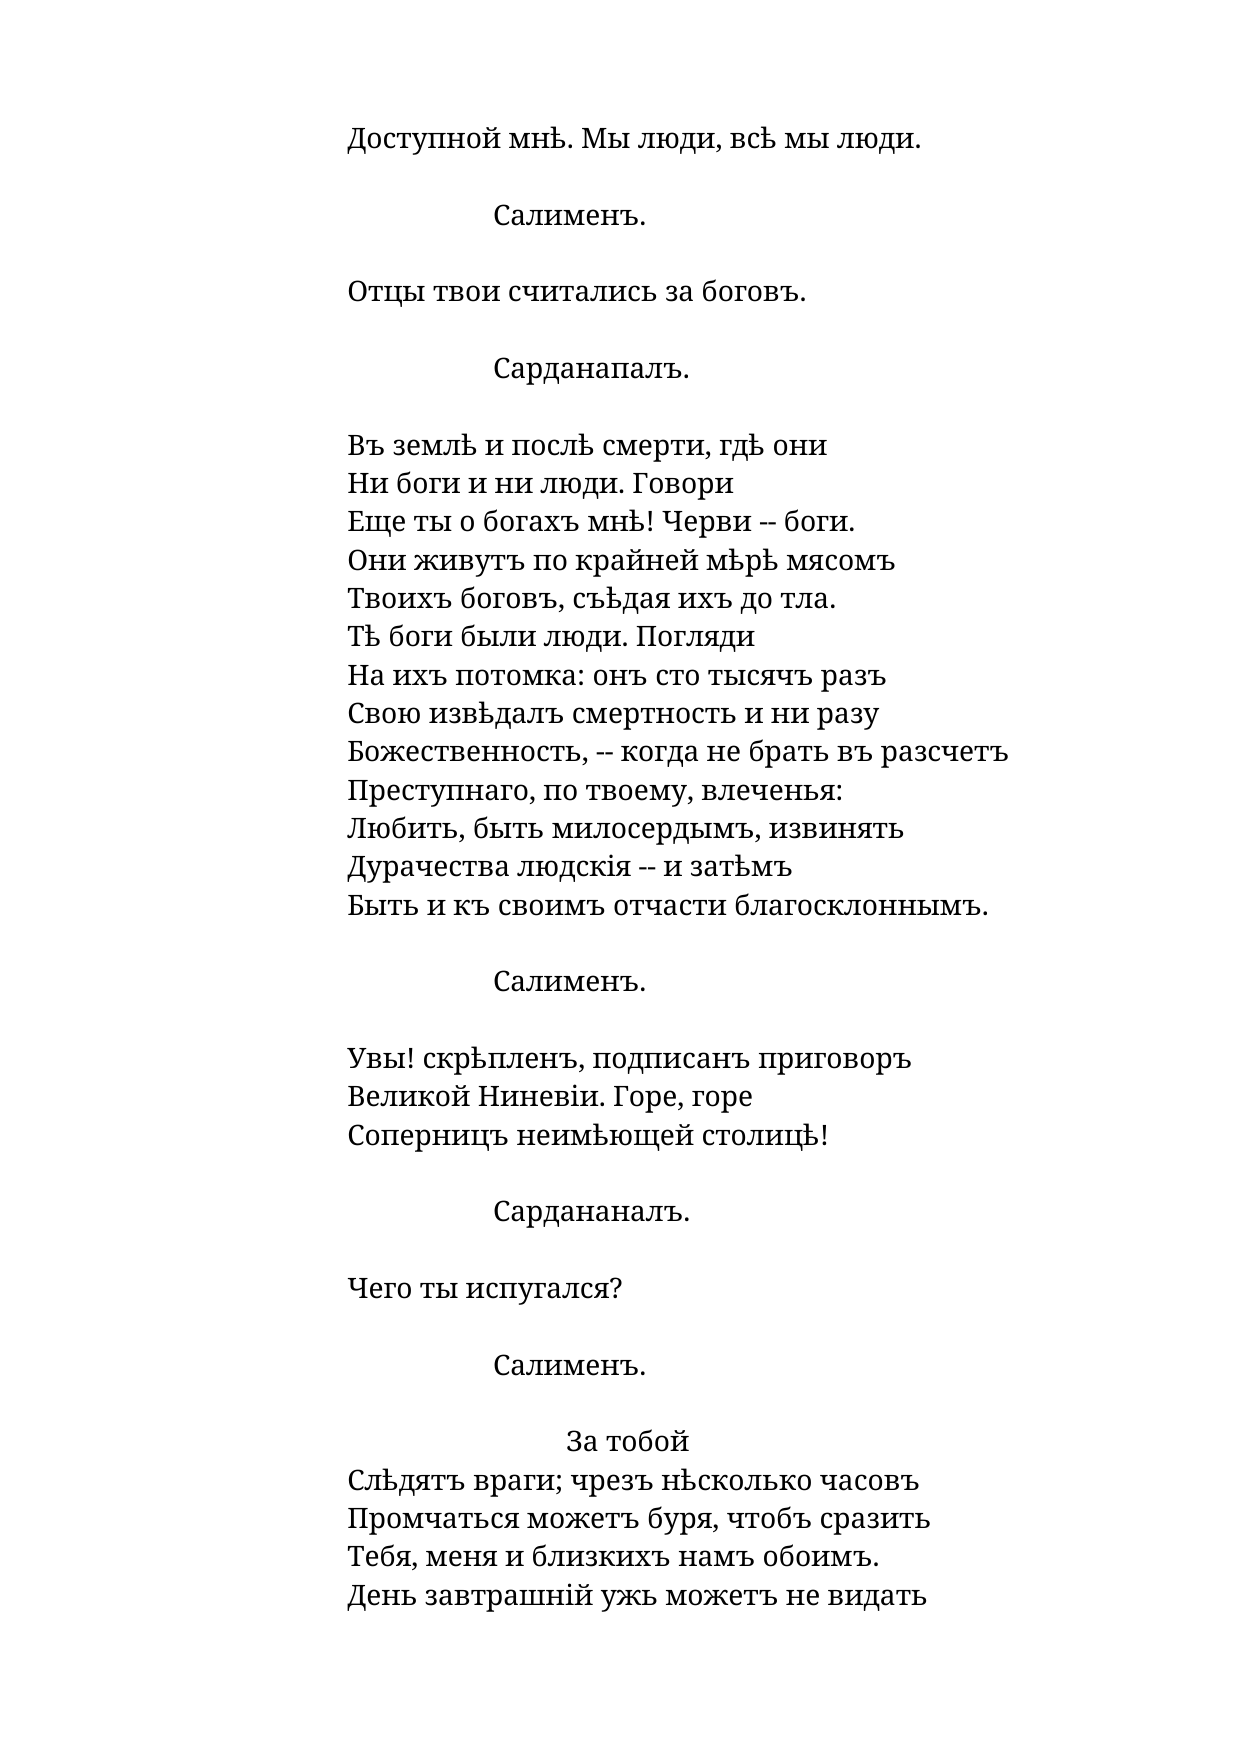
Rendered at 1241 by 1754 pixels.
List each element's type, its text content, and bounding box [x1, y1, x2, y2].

text Чего ты испугался? [252, 1268, 1152, 1306]
text Сардананалъ. [252, 1191, 1152, 1230]
text Тебя, меня и близкихъ намъ обоимъ. [252, 1536, 1152, 1575]
text Соперницъ неимѣющей столицѣ! [252, 1115, 1152, 1153]
text Салименъ. [252, 1345, 1152, 1383]
text Тѣ боги были люди. Погляди [252, 616, 1152, 655]
text За тобой [252, 1421, 1152, 1460]
text Салименъ. [252, 961, 1152, 1000]
text Ни боги и ни люди. Говори [252, 463, 1152, 501]
text Сарданапалъ. [252, 348, 1152, 386]
text Божественность, -- когда не брать въ разсчетъ [252, 731, 1152, 770]
text Дурачества людскія -- и затѣмъ [252, 846, 1152, 885]
text Великой Ниневіи. Горе, горе [252, 1076, 1152, 1115]
text Твоихъ боговъ, съѣдая ихъ до тла. [252, 578, 1152, 616]
text Свою извѣдалъ смертность и ни разу [252, 693, 1152, 731]
text Еще ты о богахъ мнѣ! Черви -- боги. [252, 501, 1152, 540]
text Въ землѣ и послѣ смерти, гдѣ они [252, 425, 1152, 463]
text Быть и къ своимъ отчасти благосклоннымъ. [252, 885, 1152, 923]
text На ихъ потомка: онъ сто тысячъ разъ [252, 655, 1152, 693]
text Они живутъ по крайней мѣрѣ мясомъ [252, 540, 1152, 578]
text Отцы твои считались за боговъ. [252, 271, 1152, 310]
text Любить, быть милосердымъ, извинять [252, 808, 1152, 846]
text День завтрашній ужь можетъ не видать [252, 1575, 1152, 1613]
text Промчаться можетъ буря, чтобъ сразить [252, 1498, 1152, 1536]
text Доступной мнѣ. Мы люди, всѣ мы люди. [252, 118, 1152, 156]
text Слѣдятъ враги; чрезъ нѣсколько часовъ [252, 1460, 1152, 1498]
text Салименъ. [252, 195, 1152, 233]
text Преступнаго, по твоему, влеченья: [252, 770, 1152, 808]
text Увы! скрѣпленъ, подписанъ приговоръ [252, 1038, 1152, 1076]
